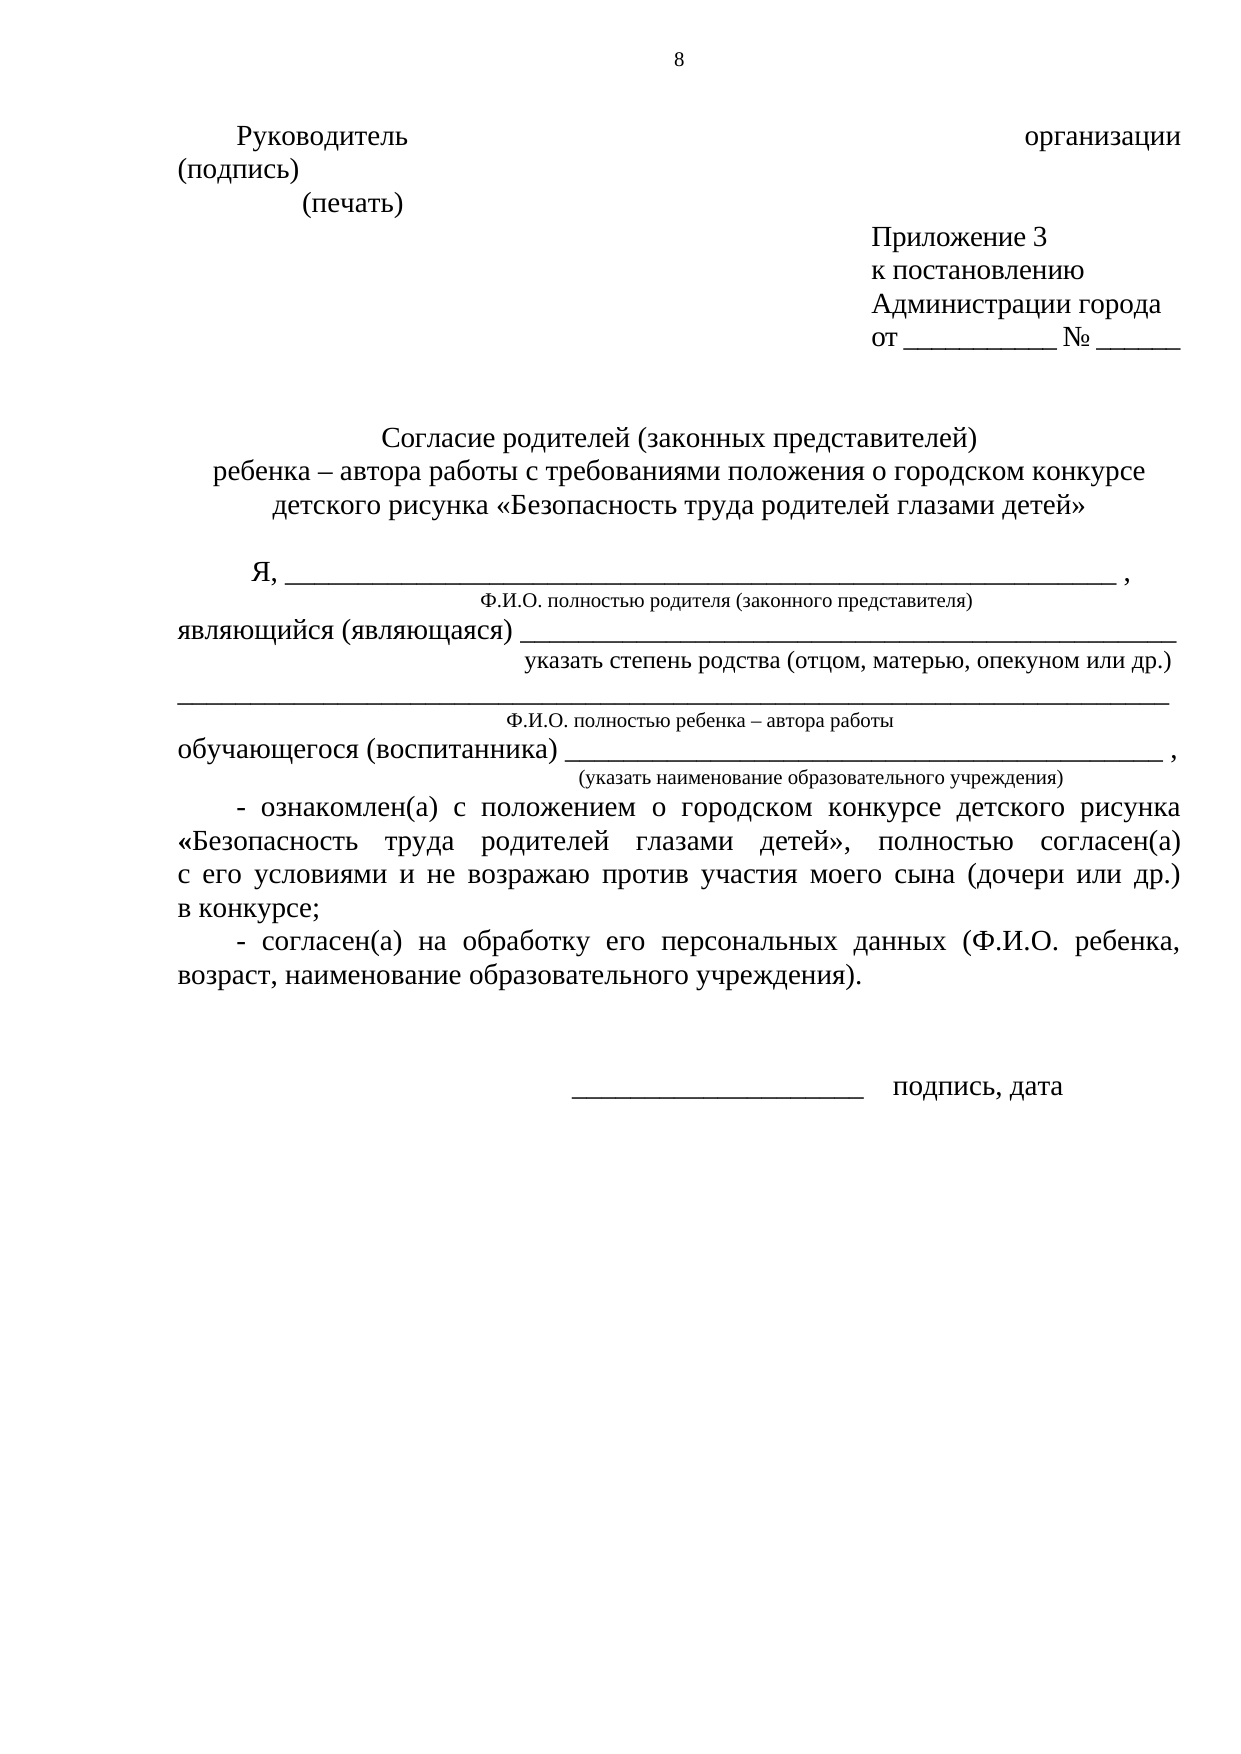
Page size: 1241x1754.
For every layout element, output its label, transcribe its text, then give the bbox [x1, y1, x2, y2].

text Ф.И.О. полностью ребенка – автора работы [177, 708, 1181, 732]
text ____________________ подпись, дата [177, 1068, 1181, 1101]
text Согласие родителей (законных представителей) [177, 420, 1181, 453]
text Приложение 3 [871, 219, 1181, 252]
text от ___________ № ______ [871, 319, 1181, 353]
text Ф.И.О. полностью родителя (законного представителя) [177, 588, 1181, 612]
text Администрации города [871, 286, 1181, 319]
text являющийся (являющаяся) _____________________________________________ [177, 612, 1181, 645]
text Я, _________________________________________________________ , [177, 554, 1181, 588]
text (указать наименование образовательного учреждения) [177, 765, 1181, 789]
text ____________________________________________________________________ [177, 674, 1181, 708]
text - ознакомлен(а) с положением о городском конкурсе детского рисунка «Безопасность труда родителей глазами детей», полностью согласен(а) с его условиями и не возражаю против участия моего сына (дочери или др.) в конкурсе; [177, 789, 1181, 923]
text Руководитель организации (подпись) [177, 118, 1181, 185]
text обучающегося (воспитанника) _________________________________________ , [177, 732, 1181, 765]
text (печать) [177, 185, 1181, 219]
text к постановлению [871, 252, 1181, 286]
text указать степень родства (отцом, матерью, опекуном или др.) [177, 645, 1181, 674]
text - согласен(а) на обработку его персональных данных (Ф.И.О. ребенка, возраст, наименование образовательного учреждения). [177, 923, 1181, 991]
text ребенка – автора работы с требованиями положения о городском конкурсе детского рисунка «Безопасность труда родителей глазами детей» [177, 453, 1181, 521]
